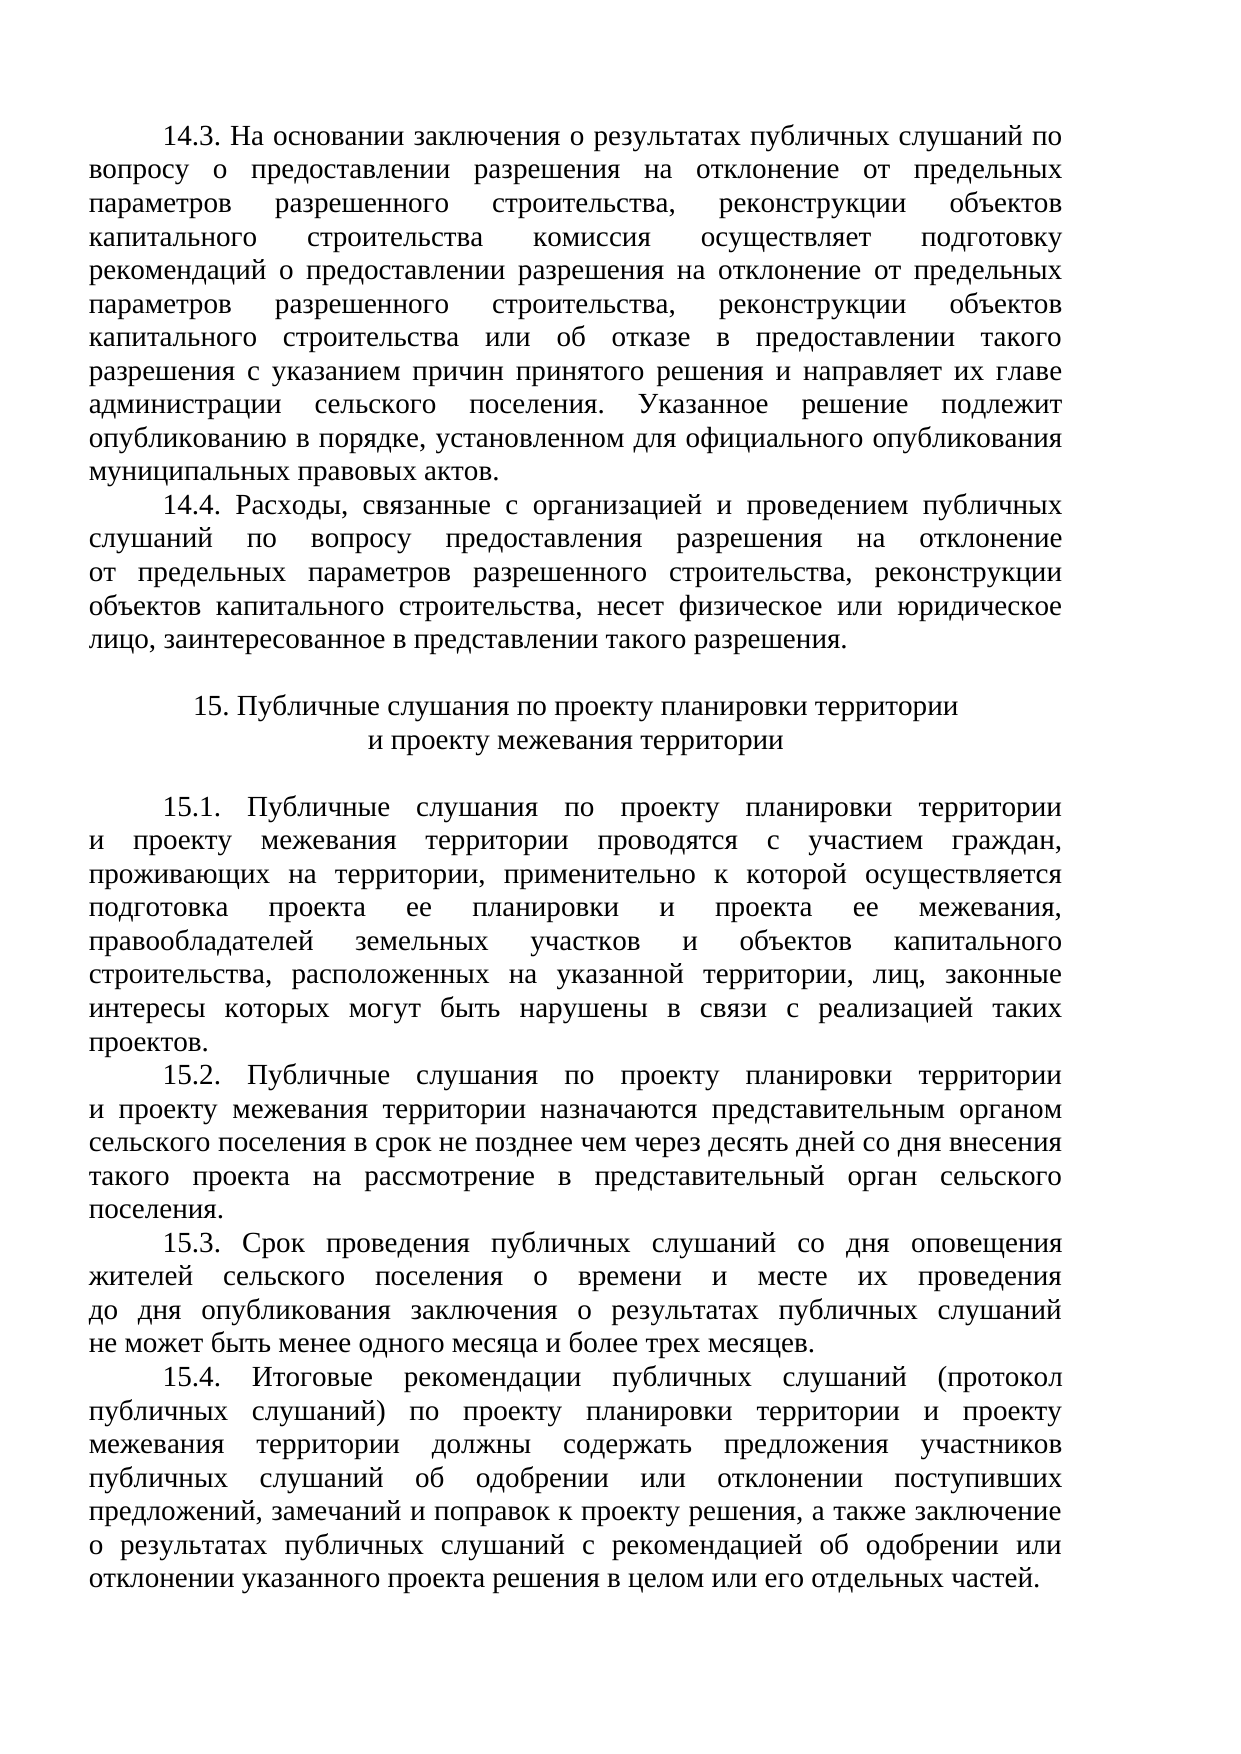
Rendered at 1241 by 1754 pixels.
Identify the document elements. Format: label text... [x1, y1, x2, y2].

text 14.4. Расходы, связанные с организацией и проведением публичных слушаний по вопросу предоставления разрешения на отклонение от предельных параметров разрешенного строительства, реконструкции объектов капитального строительства, несет физическое или юридическое лицо, заинтересованное в представлении такого разрешения. [88, 487, 1063, 655]
text 14.3. На основании заключения о результатах публичных слушаний по вопросу о предоставлении разрешения на отклонение от предельных параметров разрешенного строительства, реконструкции объектов капитального строительства комиссия осуществляет подготовку рекомендаций о предоставлении разрешения на отклонение от предельных параметров разрешенного строительства, реконструкции объектов капитального строительства или об отказе в предоставлении такого разрешения с указанием причин принятого решения и направляет их главе администрации сельского поселения. Указанное решение подлежит опубликованию в порядке, установленном для официального опубликования муниципальных правовых актов. [88, 118, 1063, 487]
text 15.2. Публичные слушания по проекту планировки территории и проекту межевания территории назначаются представительным органом сельского поселения в срок не позднее чем через десять дней со дня внесения такого проекта на рассмотрение в представительный орган сельского поселения. [88, 1057, 1063, 1225]
text 15. Публичные слушания по проекту планировки территории и проекту межевания территории [88, 688, 1063, 755]
text 15.3. Срок проведения публичных слушаний со дня оповещения жителей сельского поселения о времени и месте их проведения до дня опубликования заключения о результатах публичных слушаний не может быть менее одного месяца и более трех месяцев. [88, 1225, 1063, 1359]
text 15.4. Итоговые рекомендации публичных слушаний (протокол публичных слушаний) по проекту планировки территории и проекту межевания территории должны содержать предложения участников публичных слушаний об одобрении или отклонении поступивших предложений, замечаний и поправок к проекту решения, а также заключение о результатах публичных слушаний с рекомендацией об одобрении или отклонении указанного проекта решения в целом или его отдельных частей. [88, 1359, 1063, 1594]
text 15.1. Публичные слушания по проекту планировки территории и проекту межевания территории проводятся с участием граждан, проживающих на территории, применительно к которой осуществляется подготовка проекта ее планировки и проекта ее межевания, правообладателей земельных участков и объектов капитального строительства, расположенных на указанной территории, лиц, законные интересы которых могут быть нарушены в связи с реализацией таких проектов. [88, 789, 1063, 1057]
